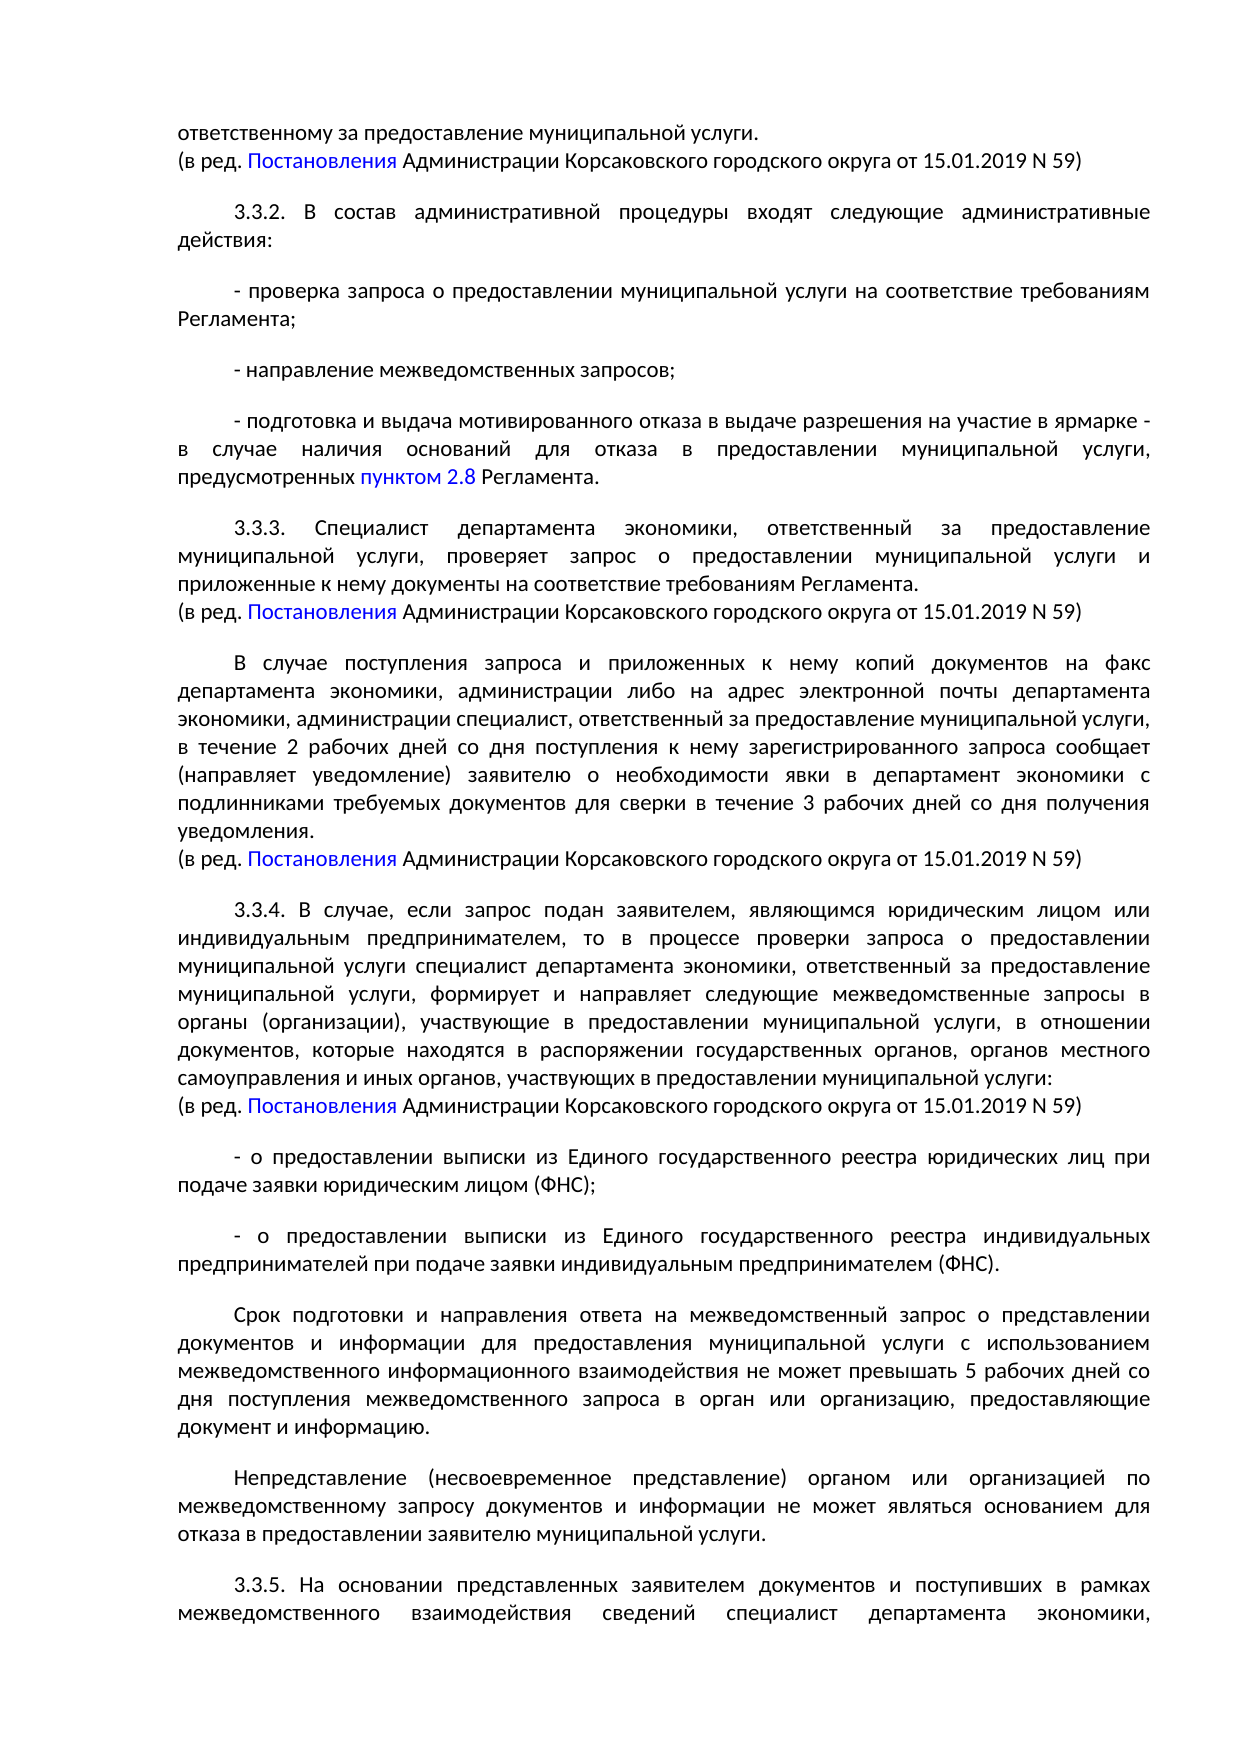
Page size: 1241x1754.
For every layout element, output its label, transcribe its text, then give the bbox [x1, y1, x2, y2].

text - направление межведомственных запросов; [177, 355, 1152, 383]
text Срок подготовки и направления ответа на межведомственный запрос о представлении документов и информации для предоставления муниципальной услуги с использованием межведомственного информационного взаимодействия не может превышать 5 рабочих дней со дня поступления межведомственного запроса в орган или организацию, предоставляющие документ и информацию. [177, 1300, 1152, 1440]
text - о предоставлении выписки из Единого государственного реестра юридических лиц при подаче заявки юридическим лицом (ФНС); [177, 1142, 1152, 1198]
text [177, 1570, 1152, 1626]
text В случае поступления запроса и приложенных к нему копий документов на факс департамента экономики, администрации либо на адрес электронной почты департамента экономики, администрации специалист, ответственный за предоставление муниципальной услуги, в течение 2 рабочих дней со дня поступления к нему зарегистрированного запроса сообщает (направляет уведомление) заявителю о необходимости явки в департамент экономики с подлинниками требуемых документов для сверки в течение 3 рабочих дней со дня получения уведомления. [177, 648, 1152, 844]
text 3.3.3. Специалист департамента экономики, ответственный за предоставление муниципальной услуги, проверяет запрос о предоставлении муниципальной услуги и приложенные к нему документы на соответствие требованиям Регламента. [177, 513, 1152, 597]
text - подготовка и выдача мотивированного отказа в выдаче разрешения на участие в ярмарке - в случае наличия оснований для отказа в предоставлении муниципальной услуги, предусмотренных пунктом 2.8 Регламента. [177, 406, 1152, 490]
text Непредставление (несвоевременное представление) органом или организацией по межведомственному запросу документов и информации не может являться основанием для отказа в предоставлении заявителю муниципальной услуги. [177, 1463, 1152, 1547]
text - о предоставлении выписки из Единого государственного реестра индивидуальных предпринимателей при подаче заявки индивидуальным предпринимателем (ФНС). [177, 1221, 1152, 1277]
text (в ред. Постановления Администрации Корсаковского городского округа от 15.01.2019 N 59) [177, 146, 1152, 174]
text 3.3.4. В случае, если запрос подан заявителем, являющимся юридическим лицом или индивидуальным предпринимателем, то в процессе проверки запроса о предоставлении муниципальной услуги специалист департамента экономики, ответственный за предоставление муниципальной услуги, формирует и направляет следующие межведомственные запросы в органы (организации), участвующие в предоставлении муниципальной услуги, в отношении документов, которые находятся в распоряжении государственных органов, органов местного самоуправления и иных органов, участвующих в предоставлении муниципальной услуги: [177, 895, 1152, 1091]
text 3.3.2. В состав административной процедуры входят следующие административные действия: [177, 197, 1152, 253]
text (в ред. Постановления Администрации Корсаковского городского округа от 15.01.2019 N 59) [177, 597, 1152, 625]
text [177, 118, 1152, 146]
text - проверка запроса о предоставлении муниципальной услуги на соответствие требованиям Регламента; [177, 276, 1152, 332]
text (в ред. Постановления Администрации Корсаковского городского округа от 15.01.2019 N 59) [177, 1091, 1152, 1119]
text (в ред. Постановления Администрации Корсаковского городского округа от 15.01.2019 N 59) [177, 844, 1152, 872]
